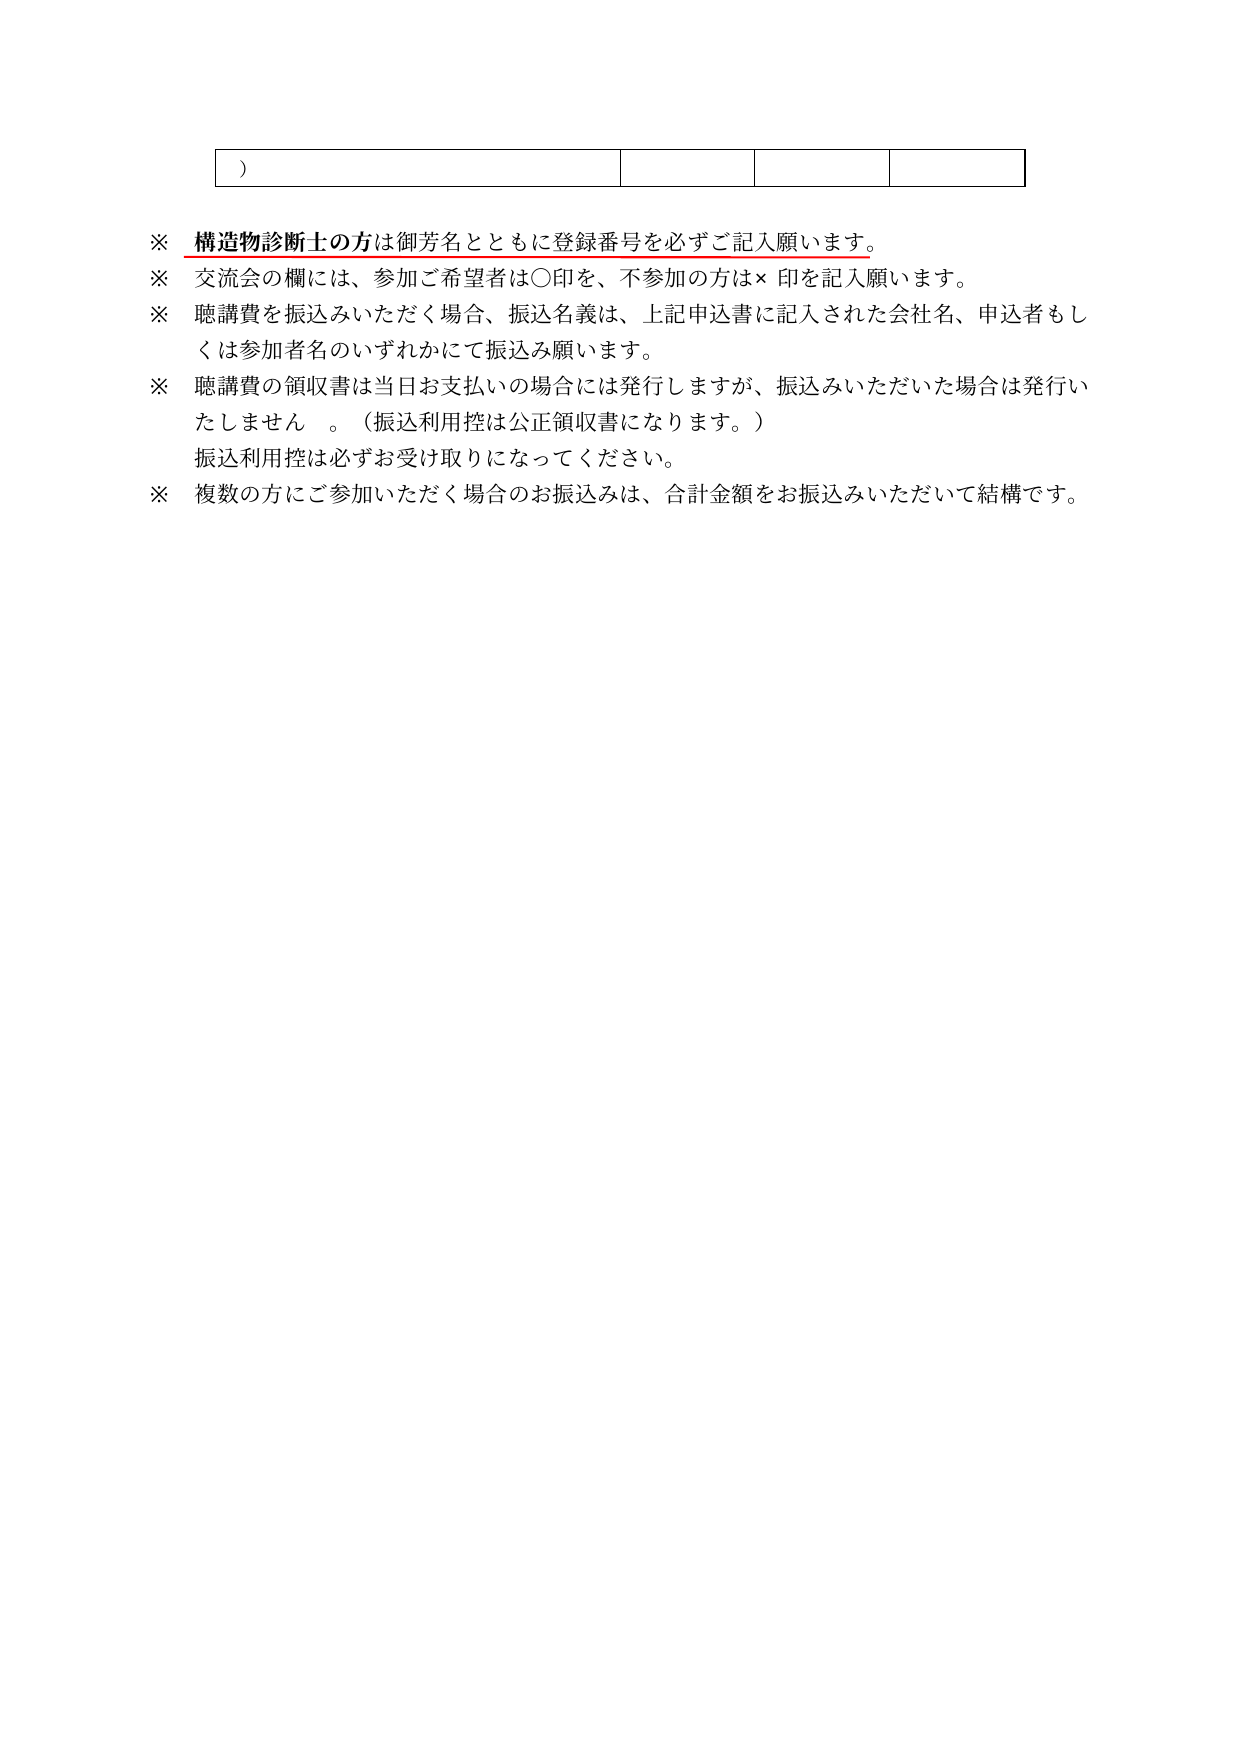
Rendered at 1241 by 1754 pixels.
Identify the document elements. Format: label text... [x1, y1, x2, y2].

text ※ 聴講費を振込みいただく場合、振込名義は、上記申込書に記入された会社名、申込者もしくは参加者名のいずれかにて振込み願います。 [150, 295, 1090, 367]
table_cell [755, 150, 889, 186]
text ※ 交流会の欄には、参加ご希望者は○印を、不参加の方は×印を記入願います。 [150, 259, 1090, 295]
table_cell [621, 150, 754, 186]
text ※ 複数の方にご参加いただく場合のお振込みは、合計金額をお振込みいただいて結構です。 [150, 475, 1090, 511]
text ※ 構造物診断士の方は御芳名とともに登録番号を必ずご記入願います。 [150, 223, 1090, 259]
text ※ 聴講費の領収書は当日お支払いの場合には発行しますが、振込みいただいた場合は発行いたしません。（振込利用控は公正領収書になります。） [150, 367, 1090, 439]
text 振込利用控は必ずお受け取りになってください。 [183, 439, 1090, 475]
table_cell （登録番号： ― ） [216, 150, 620, 186]
table_cell [890, 150, 1024, 186]
